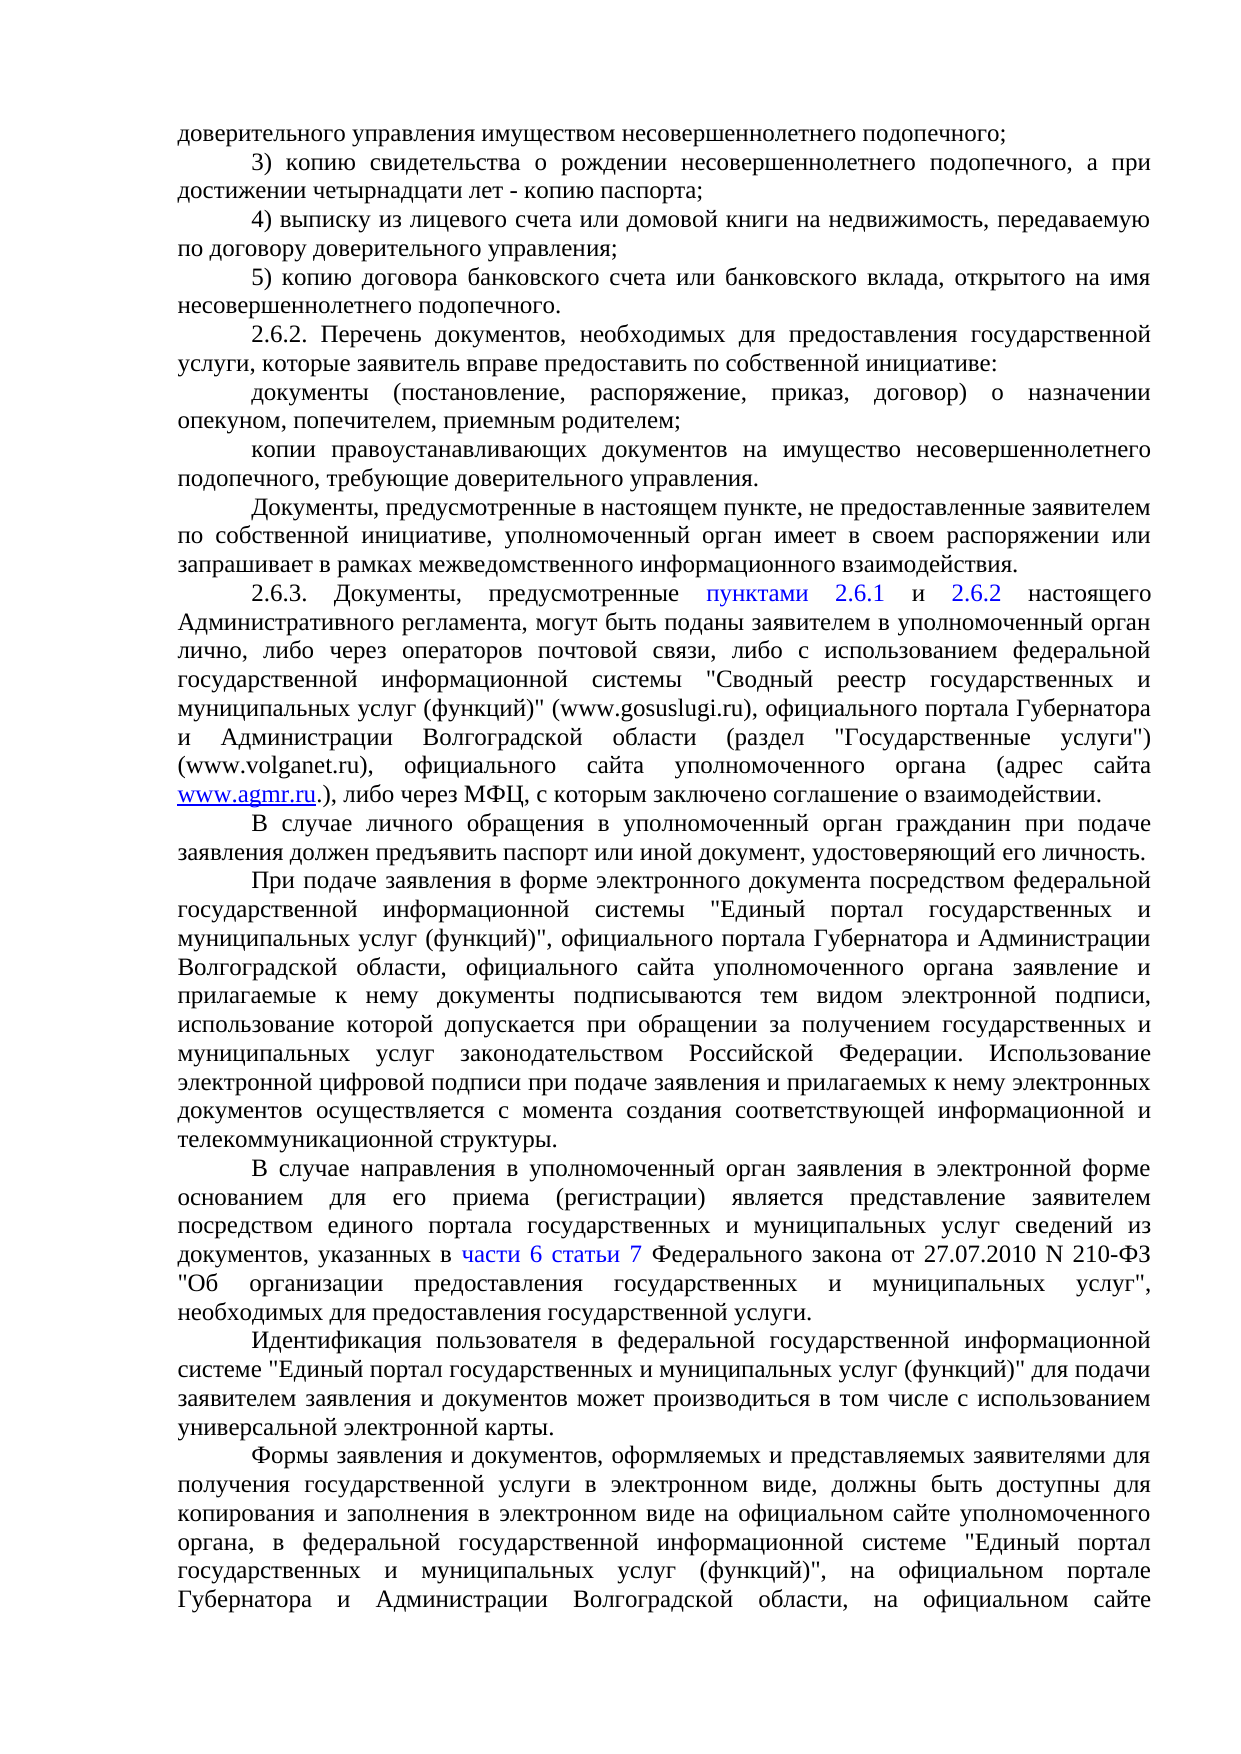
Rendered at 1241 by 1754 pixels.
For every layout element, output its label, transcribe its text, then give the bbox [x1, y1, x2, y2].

text 5) копию договора банковского счета или банковского вклада, открытого на имя несовершеннолетнего подопечного. [177, 262, 1152, 319]
text 2.6.3. Документы, предусмотренные пунктами 2.6.1 и 2.6.2 настоящего Административного регламента, могут быть поданы заявителем в уполномоченный орган лично, либо через операторов почтовой связи, либо с использованием федеральной государственной информационной системы "Сводный реестр государственных и муниципальных услуг (функций)" (www.gosuslugi.ru), официального портала Губернатора и Администрации Волгоградской области (раздел "Государственные услуги") (www.volganet.ru), официального сайта уполномоченного органа (адрес сайта www.agmr.ru.), либо через МФЦ, с которым заключено соглашение о взаимодействии. [177, 578, 1152, 808]
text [177, 1441, 1152, 1613]
text 4) выписку из лицевого счета или домовой книги на недвижимость, передаваемую по договору доверительного управления; [177, 204, 1152, 262]
text В случае направления в уполномоченный орган заявления в электронной форме основанием для его приема (регистрации) является представление заявителем посредством единого портала государственных и муниципальных услуг сведений из документов, указанных в части 6 статьи 7 Федерального закона от 27.07.2010 N 210-ФЗ "Об организации предоставления государственных и муниципальных услуг", необходимых для предоставления государственной услуги. [177, 1153, 1152, 1326]
text копии правоустанавливающих документов на имущество несовершеннолетнего подопечного, требующие доверительного управления. [177, 434, 1152, 492]
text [177, 118, 1152, 147]
text В случае личного обращения в уполномоченный орган гражданин при подаче заявления должен предъявить паспорт или иной документ, удостоверяющий его личность. [177, 808, 1152, 866]
text При подаче заявления в форме электронного документа посредством федеральной государственной информационной системы "Единый портал государственных и муниципальных услуг (функций)", официального портала Губернатора и Администрации Волгоградской области, официального сайта уполномоченного органа заявление и прилагаемые к нему документы подписываются тем видом электронной подписи, использование которой допускается при обращении за получением государственных и муниципальных услуг законодательством Российской Федерации. Использование электронной цифровой подписи при подаче заявления и прилагаемых к нему электронных документов осуществляется с момента создания соответствующей информационной и телекоммуникационной структуры. [177, 866, 1152, 1153]
text документы (постановление, распоряжение, приказ, договор) о назначении опекуном, попечителем, приемным родителем; [177, 377, 1152, 434]
text 3) копию свидетельства о рождении несовершеннолетнего подопечного, а при достижении четырнадцати лет - копию паспорта; [177, 147, 1152, 204]
text Документы, предусмотренные в настоящем пункте, не предоставленные заявителем по собственной инициативе, уполномоченный орган имеет в своем распоряжении или запрашивает в рамках межведомственного информационного взаимодействия. [177, 492, 1152, 578]
text 2.6.2. Перечень документов, необходимых для предоставления государственной услуги, которые заявитель вправе предоставить по собственной инициативе: [177, 319, 1152, 377]
text Идентификация пользователя в федеральной государственной информационной системе "Единый портал государственных и муниципальных услуг (функций)" для подачи заявителем заявления и документов может производиться в том числе с использованием универсальной электронной карты. [177, 1326, 1152, 1441]
